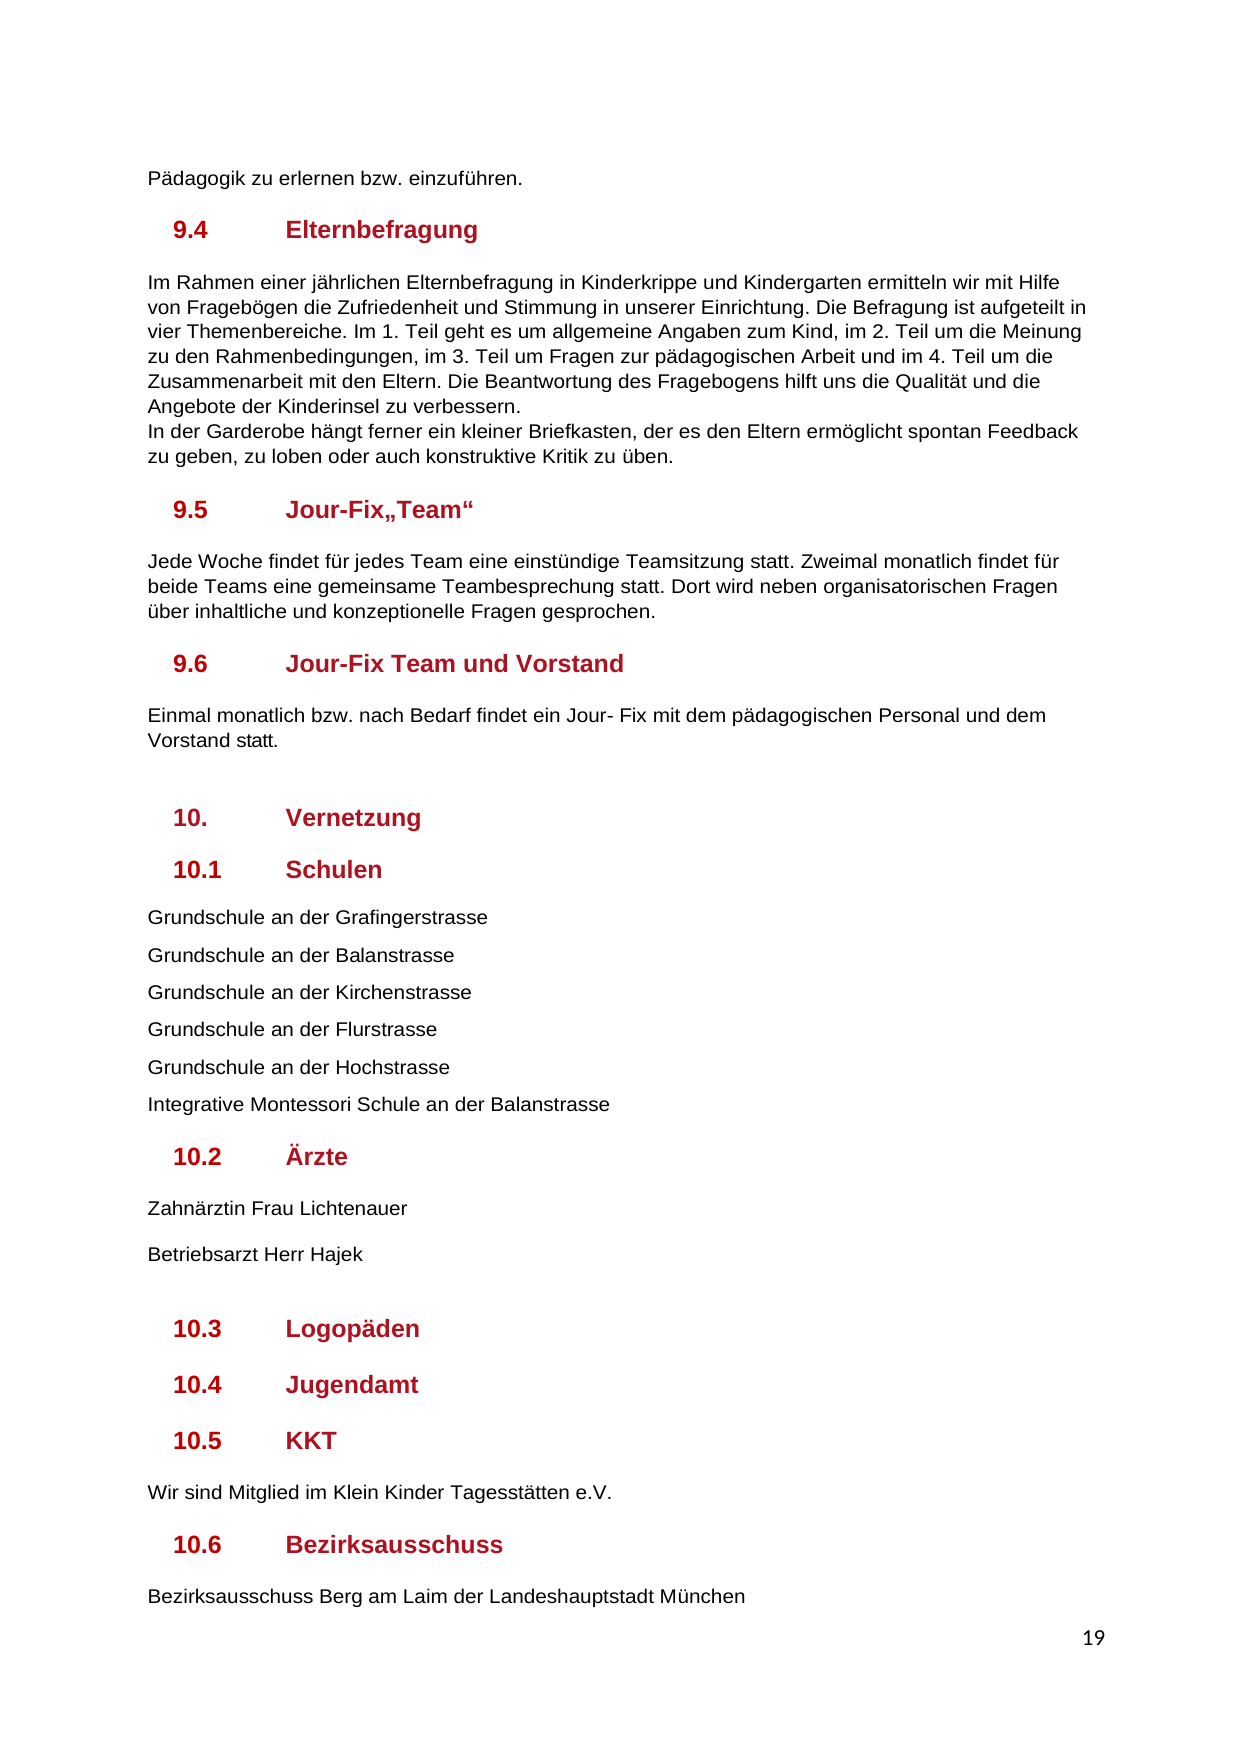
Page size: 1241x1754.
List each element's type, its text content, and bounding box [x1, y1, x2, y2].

list Schulen [173, 855, 1105, 883]
text Im Rahmen einer jährlichen Elternbefragung in Kinderkrippe und Kindergarten ermitteln wir mit Hilfe von Fragebögen die Zufriedenheit und Stimmung in unserer Einrichtung. Die Befragung ist aufgeteilt in vier Themenbereiche. Im 1. Teil geht es um allgemeine Angaben zum Kind, im 2. Teil um die Meinung zu den Rahmenbedingungen, im 3. Teil um Fragen zur pädagogischen Arbeit und im 4. Teil um die Zusammenarbeit mit den Eltern. Die Beantwortung des Fragebogens hilft uns die Qualität und die Angebote der Kinderinsel zu verbessern. In der Garderobe hängt ferner ein kleiner Briefkasten, der es den Eltern ermöglicht spontan Feedback zu geben, zu loben oder auch konstruktive Kritik zu üben. [147, 271, 1093, 468]
list Bezirksausschuss [173, 1530, 1105, 1559]
list Jour-Fix Team und Vorstand [173, 648, 1105, 677]
text Wir sind Mitglied im Klein Kinder Tagesstätten e.V. [147, 1481, 1093, 1504]
list Ärzte [173, 1142, 1105, 1171]
text Grundschule an der Grafingerstrasse Grundschule an der Balanstrasse Grundschule an der Kirchenstrasse Grundschule an der Flurstrasse Grundschule an der Hochstrasse [147, 906, 549, 1078]
list Vernetzung [173, 803, 1105, 832]
list Jour-Fix„Team“ [173, 495, 1105, 523]
list KKT [173, 1426, 1105, 1455]
list Logopäden [173, 1314, 1105, 1343]
text Zahnärztin Frau Lichtenauer Betriebsarzt Herr Hajek [147, 1197, 1093, 1288]
list Jugendamt [173, 1369, 1105, 1398]
text Einmal monatlich bzw. nach Bedarf findet ein Jour- Fix mit dem pädagogischen Personal und dem Vorstand statt. [147, 704, 1093, 801]
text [147, 167, 1093, 189]
text Integrative Montessori Schule an der Balanstrasse [147, 1093, 1093, 1116]
text Bezirksausschuss Berg am Laim der Landeshauptstadt München [147, 1585, 1093, 1608]
text Jede Woche findet für jedes Team eine einstündige Teamsitzung statt. Zweimal monatlich findet für beide Teams eine gemeinsame Teambesprechung statt. Dort wird neben organisatorischen Fragen über inhaltliche und konzeptionelle Fragen gesprochen. [147, 550, 1093, 622]
list Elternbefragung [173, 216, 1105, 244]
